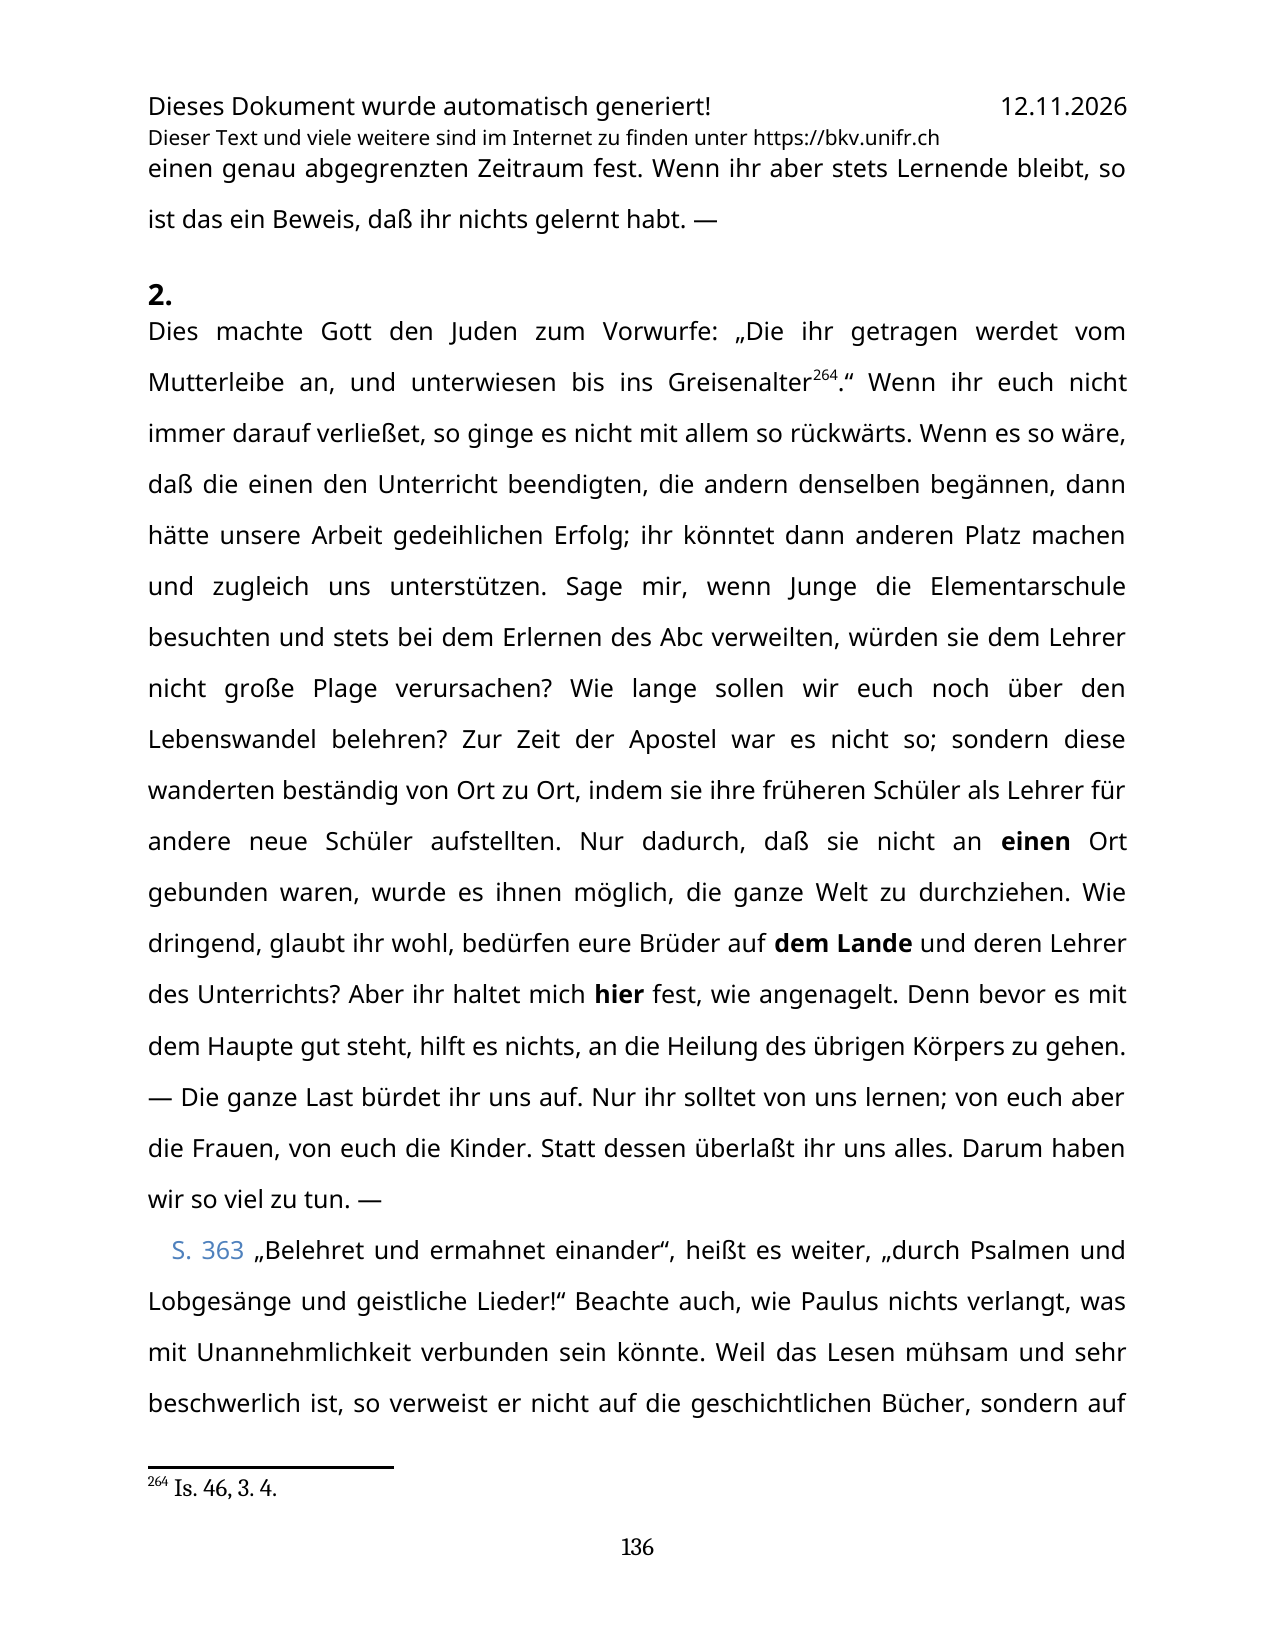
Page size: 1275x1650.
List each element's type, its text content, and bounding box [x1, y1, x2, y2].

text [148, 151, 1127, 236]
text Dies machte Gott den Juden zum Vorwurfe: „Die ihr getragen werdet vom Mutterleibe an, und unterwiesen bis ins Greisenalter.“ Wenn ihr euch nicht immer darauf verließet, so ginge es nicht mit allem so rückwärts. Wenn es so wäre, daß die einen den Unterricht beendigten, die andern denselben begännen, dann hätte unsere Arbeit gedeihlichen Erfolg; ihr könntet dann anderen Platz machen und zugleich uns unterstützen. Sage mir, wenn Junge die Elementarschule besuchten und stets bei dem Erlernen des Abc verweilten, würden sie dem Lehrer nicht große Plage verursachen? Wie lange sollen wir euch noch über den Lebenswandel belehren? Zur Zeit der Apostel war es nicht so; sondern diese wanderten beständig von Ort zu Ort, indem sie ihre früheren Schüler als Lehrer für andere neue Schüler aufstellten. Nur dadurch, daß sie nicht an einen Ort gebunden waren, wurde es ihnen möglich, die ganze Welt zu durchziehen. Wie dringend, glaubt ihr wohl, bedürfen eure Brüder auf dem Lande und deren Lehrer des Unterrichts? Aber ihr haltet mich hier fest, wie angenagelt. Denn bevor es mit dem Haupte gut steht, hilft es nichts, an die Heilung des übrigen Körpers zu gehen. — Die ganze Last bürdet ihr uns auf. Nur ihr solltet von uns lernen; von euch aber die Frauen, von euch die Kinder. Statt dessen überlaßt ihr uns alles. Darum haben wir so viel zu tun. — [148, 314, 1127, 1215]
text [148, 1232, 1127, 1419]
subtitle 2. [148, 274, 1127, 314]
